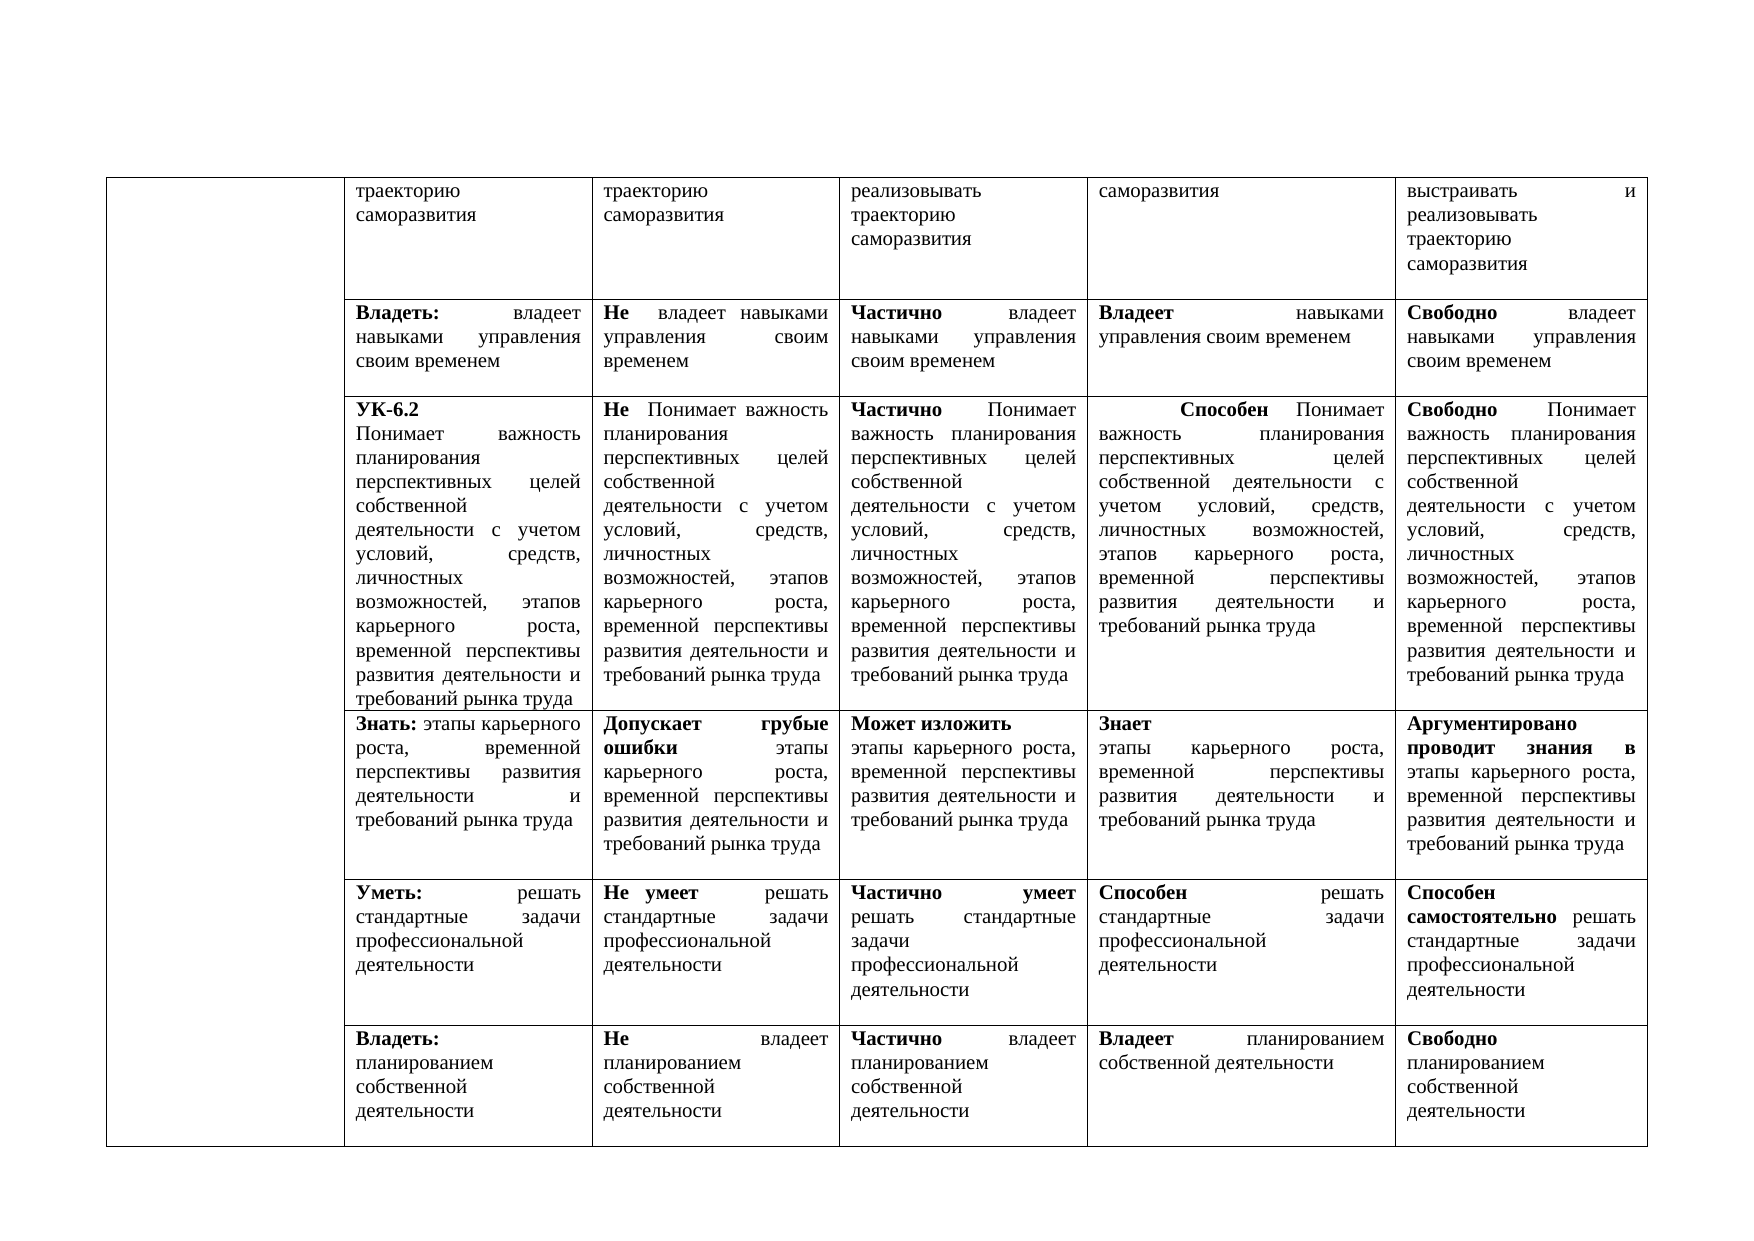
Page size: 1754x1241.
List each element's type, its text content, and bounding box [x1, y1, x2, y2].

table_cell Владеть: планированием собственной деятельности [345, 1026, 592, 1146]
table_cell Не умеет решать стандартные задачи профессиональной деятельности [593, 880, 839, 1024]
table_cell Может изложить этапы карьерного роста, временной перспективы развития деятельности и требований рынка труда [840, 711, 1087, 879]
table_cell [593, 178, 839, 298]
table_cell Частично умеет решать стандартные задачи профессиональной деятельности [840, 880, 1087, 1024]
table_cell Владеет планированием собственной деятельности [1088, 1026, 1395, 1146]
table_cell Владеет навыками управления своим временем [1088, 300, 1395, 396]
table_cell Уметь: решать стандартные задачи профессиональной деятельности [345, 880, 592, 1024]
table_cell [840, 178, 1087, 298]
table_cell Не владеет планированием собственной деятельности [593, 1026, 839, 1146]
table_cell Знает этапы карьерного роста, временной перспективы развития деятельности и требований рынка труда [1088, 711, 1395, 879]
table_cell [1396, 178, 1647, 298]
table_cell Допускает грубые ошибки этапы карьерного роста, временной перспективы развития деятельности и требований рынка труда [593, 711, 839, 879]
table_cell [1088, 178, 1395, 298]
table_cell Частично владеет навыками управления своим временем [840, 300, 1087, 396]
table_cell Способен самостоятельно решать стандартные задачи профессиональной деятельности [1396, 880, 1647, 1024]
table_cell Частично владеет планированием собственной деятельности [840, 1026, 1087, 1146]
table_cell Свободно планированием собственной деятельности [1396, 1026, 1647, 1146]
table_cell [345, 178, 592, 298]
table_cell Не владеет навыками управления своим временем [593, 300, 839, 396]
table_cell Аргументировано проводит знания в этапы карьерного роста, временной перспективы развития деятельности и требований рынка труда [1396, 711, 1647, 879]
table_cell Частично Понимает важность планирования перспективных целей собственной деятельности с учетом условий, средств, личностных возможностей, этапов карьерного роста, временной перспективы развития деятельности и требований рынка труда [840, 397, 1087, 710]
table_cell Свободно Понимает важность планирования перспективных целей собственной деятельности с учетом условий, средств, личностных возможностей, этапов карьерного роста, временной перспективы развития деятельности и требований рынка труда [1396, 397, 1647, 710]
table_cell Не Понимает важность планирования перспективных целей собственной деятельности с учетом условий, средств, личностных возможностей, этапов карьерного роста, временной перспективы развития деятельности и требований рынка труда [593, 397, 839, 710]
table_cell Владеть: владеет навыками управления своим временем [345, 300, 592, 396]
table_cell Способен Понимает важность планирования перспективных целей собственной деятельности с учетом условий, средств, личностных возможностей, этапов карьерного роста, временной перспективы развития деятельности и требований рынка труда [1088, 397, 1395, 710]
table_cell УК-6.2 Понимает важность планирования перспективных целей собственной деятельности с учетом условий, средств, личностных возможностей, этапов карьерного роста, временной перспективы развития деятельности и требований рынка труда [345, 397, 592, 710]
table_cell Способен решать стандартные задачи профессиональной деятельности [1088, 880, 1395, 1024]
table_cell Свободно владеет навыками управления своим временем [1396, 300, 1647, 396]
table_cell Знать: этапы карьерного роста, временной перспективы развития деятельности и требований рынка труда [345, 711, 592, 879]
